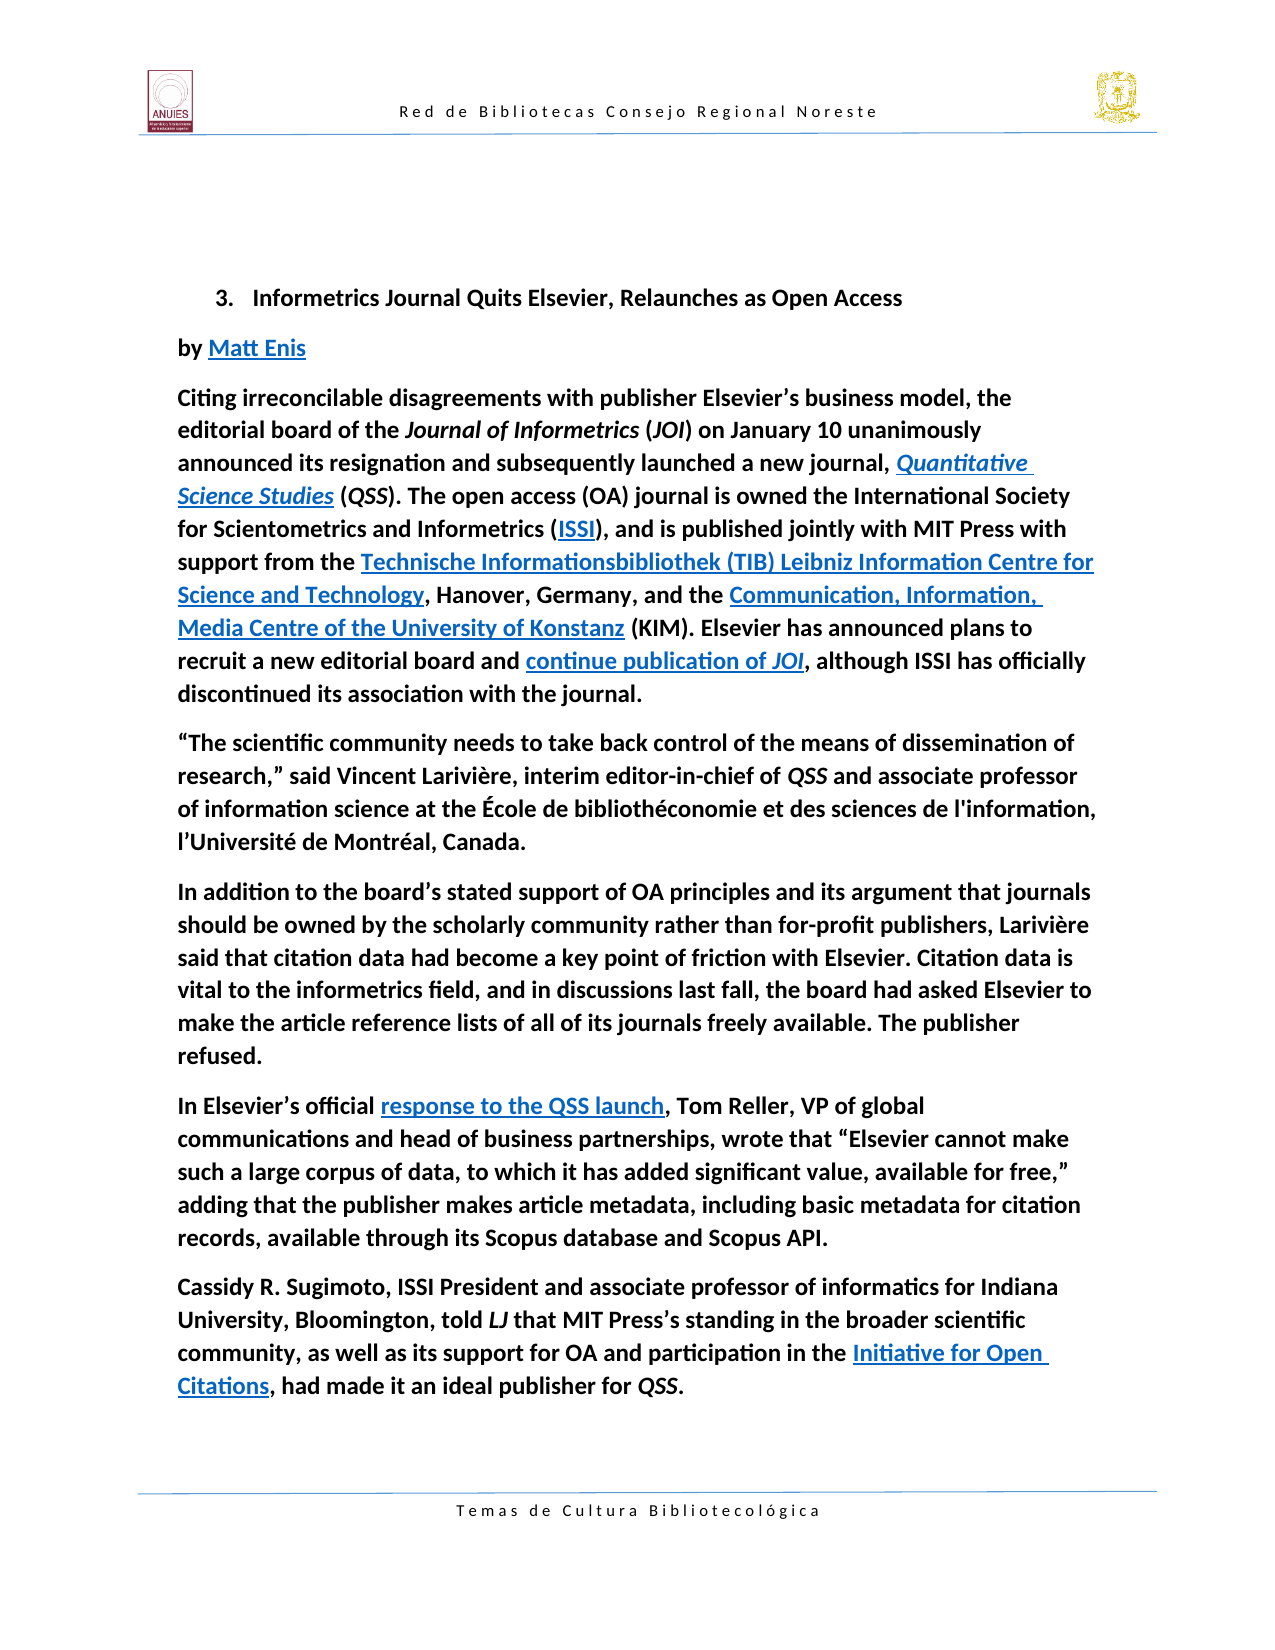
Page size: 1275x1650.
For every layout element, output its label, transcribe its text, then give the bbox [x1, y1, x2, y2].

text Citing irreconcilable disagreements with publisher Elsevier’s business model, the editorial board of the Journal of Informetrics (JOI) on January 10 unanimously announced its resignation and subsequently launched a new journal, Quantitative Science Studies (QSS). The open access (OA) journal is owned the International Society for Scientometrics and Informetrics (ISSI), and is published jointly with MIT Press with support from the Technische Informationsbibliothek (TIB) Leibniz Information Centre for Science and Technology, Hanover, Germany, and the Communication, Information, Media Centre of the University of Konstanz (KIM). Elsevier has announced plans to recruit a new editorial board and continue publication of JOI, although ISSI has officially discontinued its association with the journal. [177, 382, 1098, 708]
text Cassidy R. Sugimoto, ISSI President and associate professor of informatics for Indiana University, Bloomington, told LJ that MIT Press’s standing in the broader scientific community, as well as its support for OA and participation in the Initiative for Open Citations, had made it an ideal publisher for QSS. [177, 1271, 1098, 1401]
list Informetrics Journal Quits Elsevier, Relaunches as Open Access [215, 282, 1098, 313]
text In Elsevier’s official response to the QSS launch, Tom Reller, VP of global communications and head of business partnerships, wrote that “Elsevier cannot make such a large corpus of data, to which it has added significant value, available for free,” adding that the publisher makes article metadata, including basic metadata for citation records, available through its Scopus database and Scopus API. [177, 1090, 1098, 1252]
picture [138, 69, 202, 133]
text by Matt Enis [177, 332, 1098, 363]
text “The scientific community needs to take back control of the means of dissemination of research,” said Vincent Larivière, interim editor-in-chief of QSS and associate professor of information science at the École de bibliothéconomie et des sciences de l'information, l’Université de Montréal, Canada. [177, 727, 1098, 857]
text In addition to the board’s stated support of OA principles and its argument that journals should be owned by the scholarly community rather than for-profit publishers, Larivière said that citation data had become a key point of friction with Elsevier. Citation data is vital to the informetrics field, and in discussions last fall, the board had asked Elsevier to make the article reference lists of all of its journals freely available. The publisher refused. [177, 876, 1098, 1071]
picture [1092, 69, 1141, 125]
